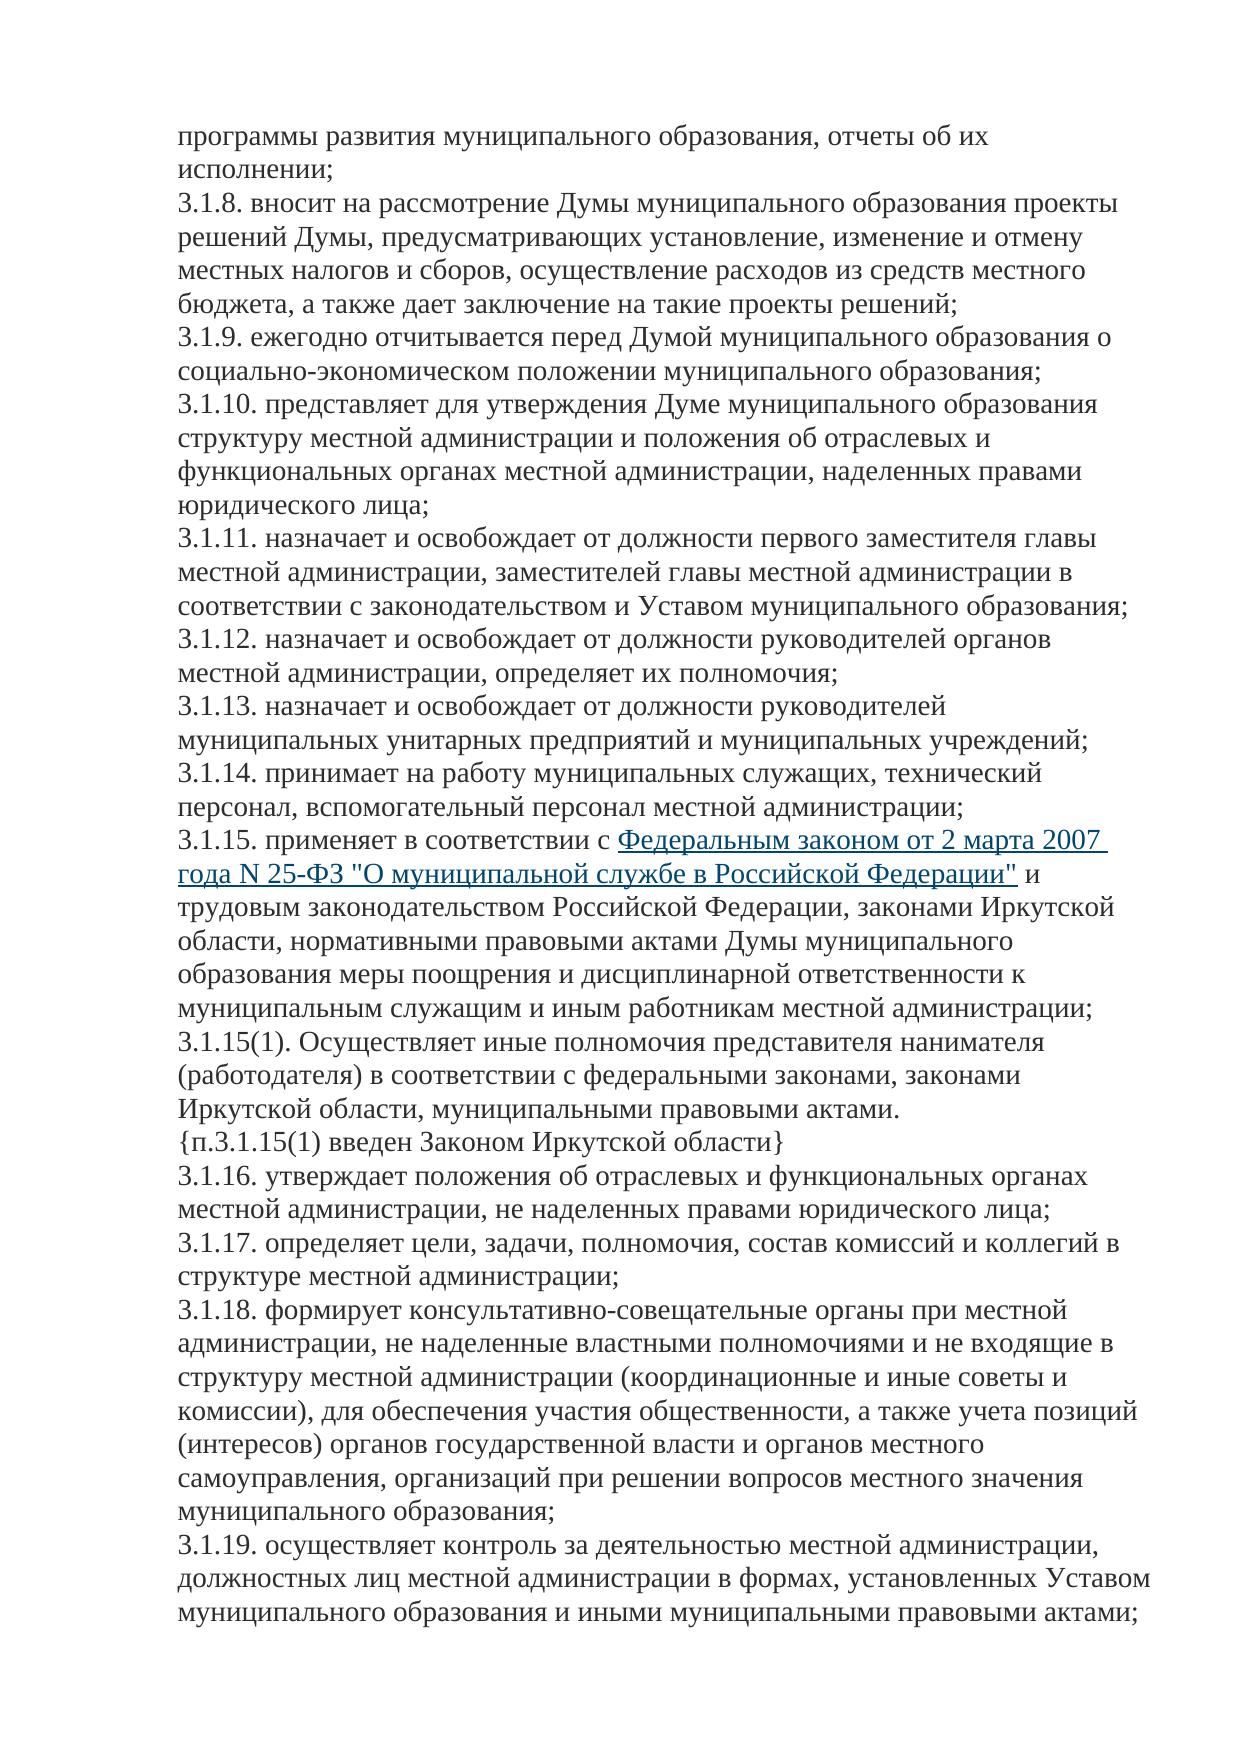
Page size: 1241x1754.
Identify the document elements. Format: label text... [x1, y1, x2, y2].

text 3.1.19. осуществляет контроль за деятельностью местной администрации, должностных лиц местной администрации в формах, установленных Уставом муниципального образования и иными муниципальными правовыми актами; [177, 1527, 1152, 1627]
text 3.1.13. назначает и освобождает от должности руководителей муниципальных унитарных предприятий и муниципальных учреждений; [177, 688, 1152, 755]
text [177, 118, 1152, 185]
text 3.1.8. вносит на рассмотрение Думы муниципального образования проекты решений Думы, предусматривающих установление, изменение и отмену местных налогов и сборов, осуществление расходов из средств местного бюджета, а также дает заключение на такие проекты решений; [177, 185, 1152, 319]
text 3.1.14. принимает на работу муниципальных служащих, технический персонал, вспомогательный персонал местной администрации; [177, 755, 1152, 822]
text 3.1.17. определяет цели, задачи, полномочия, состав комиссий и коллегий в структуре местной администрации; [177, 1225, 1152, 1292]
text 3.1.18. формирует консультативно-совещательные органы при местной администрации, не наделенные властными полномочиями и не входящие в структуру местной администрации (координационные и иные советы и комиссии), для обеспечения участия общественности, а также учета позиций (интересов) органов государственной власти и органов местного самоуправления, организаций при решении вопросов местного значения муниципального образования; [177, 1292, 1152, 1527]
text 3.1.11. назначает и освобождает от должности первого заместителя главы местной администрации, заместителей главы местной администрации в соответствии с законодательством и Уставом муниципального образования; [177, 521, 1152, 621]
text 3.1.15. применяет в соответствии с Федеральным законом от 2 марта 2007 года N 25-ФЗ "О муниципальной службе в Российской Федерации" и трудовым законодательством Российской Федерации, законами Иркутской области, нормативными правовыми актами Думы муниципального образования меры поощрения и дисциплинарной ответственности к муниципальным служащим и иным работникам местной администрации; [177, 822, 1152, 1024]
text 3.1.10. представляет для утверждения Думе муниципального образования структуру местной администрации и положения об отраслевых и функциональных органах местной администрации, наделенных правами юридического лица; [177, 386, 1152, 521]
text {п.3.1.15(1) введен Законом Иркутской области} [177, 1124, 1152, 1158]
text 3.1.9. ежегодно отчитывается перед Думой муниципального образования о социально-экономическом положении муниципального образования; [177, 319, 1152, 386]
text 3.1.16. утверждает положения об отраслевых и функциональных органах местной администрации, не наделенных правами юридического лица; [177, 1158, 1152, 1225]
text 3.1.12. назначает и освобождает от должности руководителей органов местной администрации, определяет их полномочия; [177, 621, 1152, 688]
text 3.1.15(1). Осуществляет иные полномочия представителя нанимателя (работодателя) в соответствии с федеральными законами, законами Иркутской области, муниципальными правовыми актами. [177, 1024, 1152, 1124]
